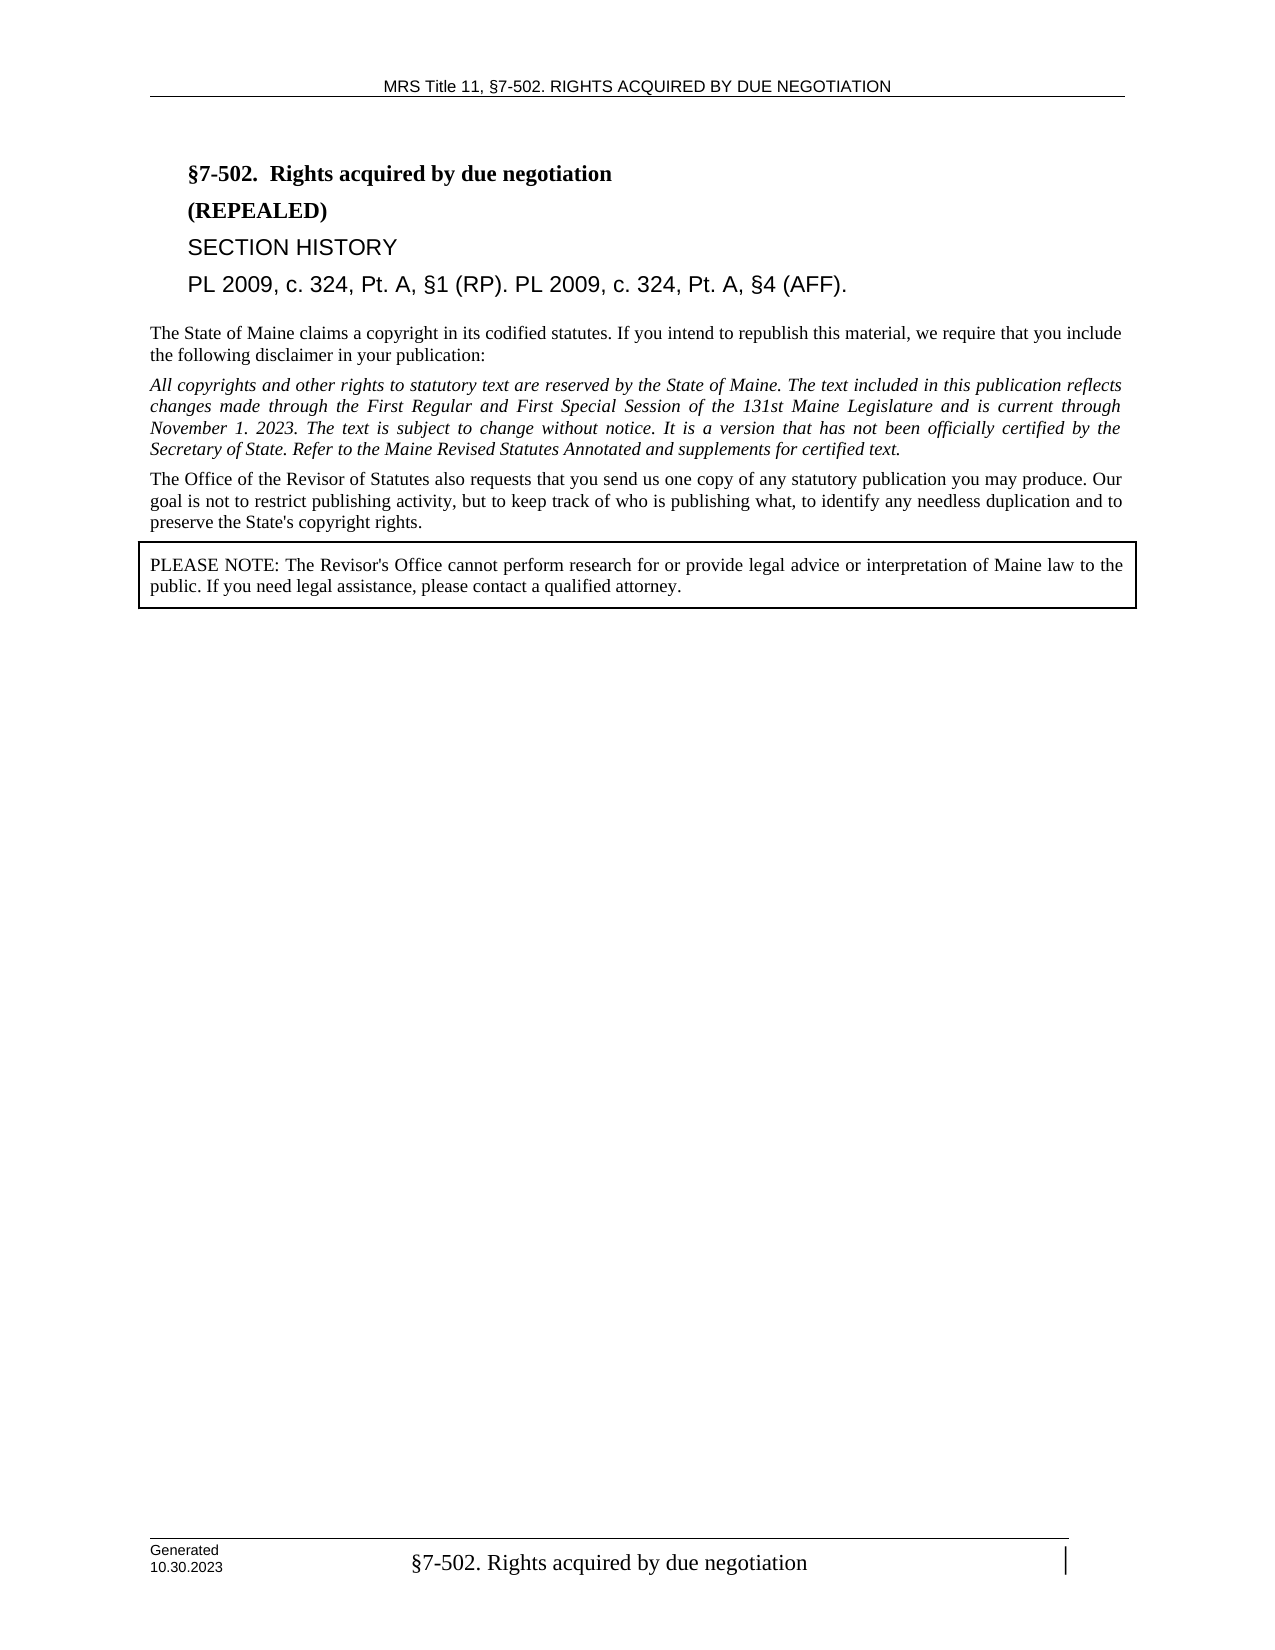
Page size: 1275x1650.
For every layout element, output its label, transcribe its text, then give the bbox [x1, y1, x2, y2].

text SECTION HISTORY [187, 234, 1125, 260]
text PLEASE NOTE: The Revisor's Office cannot perform research for or provide legal advice or interpretation of Maine law to the public. If you need legal assistance, please contact a qualified attorney. [140, 543, 1135, 607]
text (REPEALED) [187, 197, 1125, 223]
text §7-502. Rights acquired by due negotiation [187, 160, 1125, 187]
text The Office of the Revisor of Statutes also requests that you send us one copy of any statutory publication you may produce. Our goal is not to restrict publishing activity, but to keep track of who is publishing what, to identify any needless duplication and to preserve the State's copyright rights. [150, 468, 1125, 533]
text The State of Maine claims a copyright in its codified statutes. If you intend to republish this material, we require that you include the following disclaimer in your publication: [150, 322, 1125, 365]
text PL 2009, c. 324, Pt. A, §1 (RP). PL 2009, c. 324, Pt. A, §4 (AFF). [187, 271, 1125, 297]
text All copyrights and other rights to statutory text are reserved by the State of Maine. The text included in this publication reflects changes made through the First Regular and First Special Session of the 131st Maine Legislature and is current through November 1. 2023 . The text is subject to change without notice. It is a version that has not been officially certified by the Secretary of State. Refer to the Maine Revised Statutes Annotated and supplements for certified text. [150, 373, 1125, 460]
